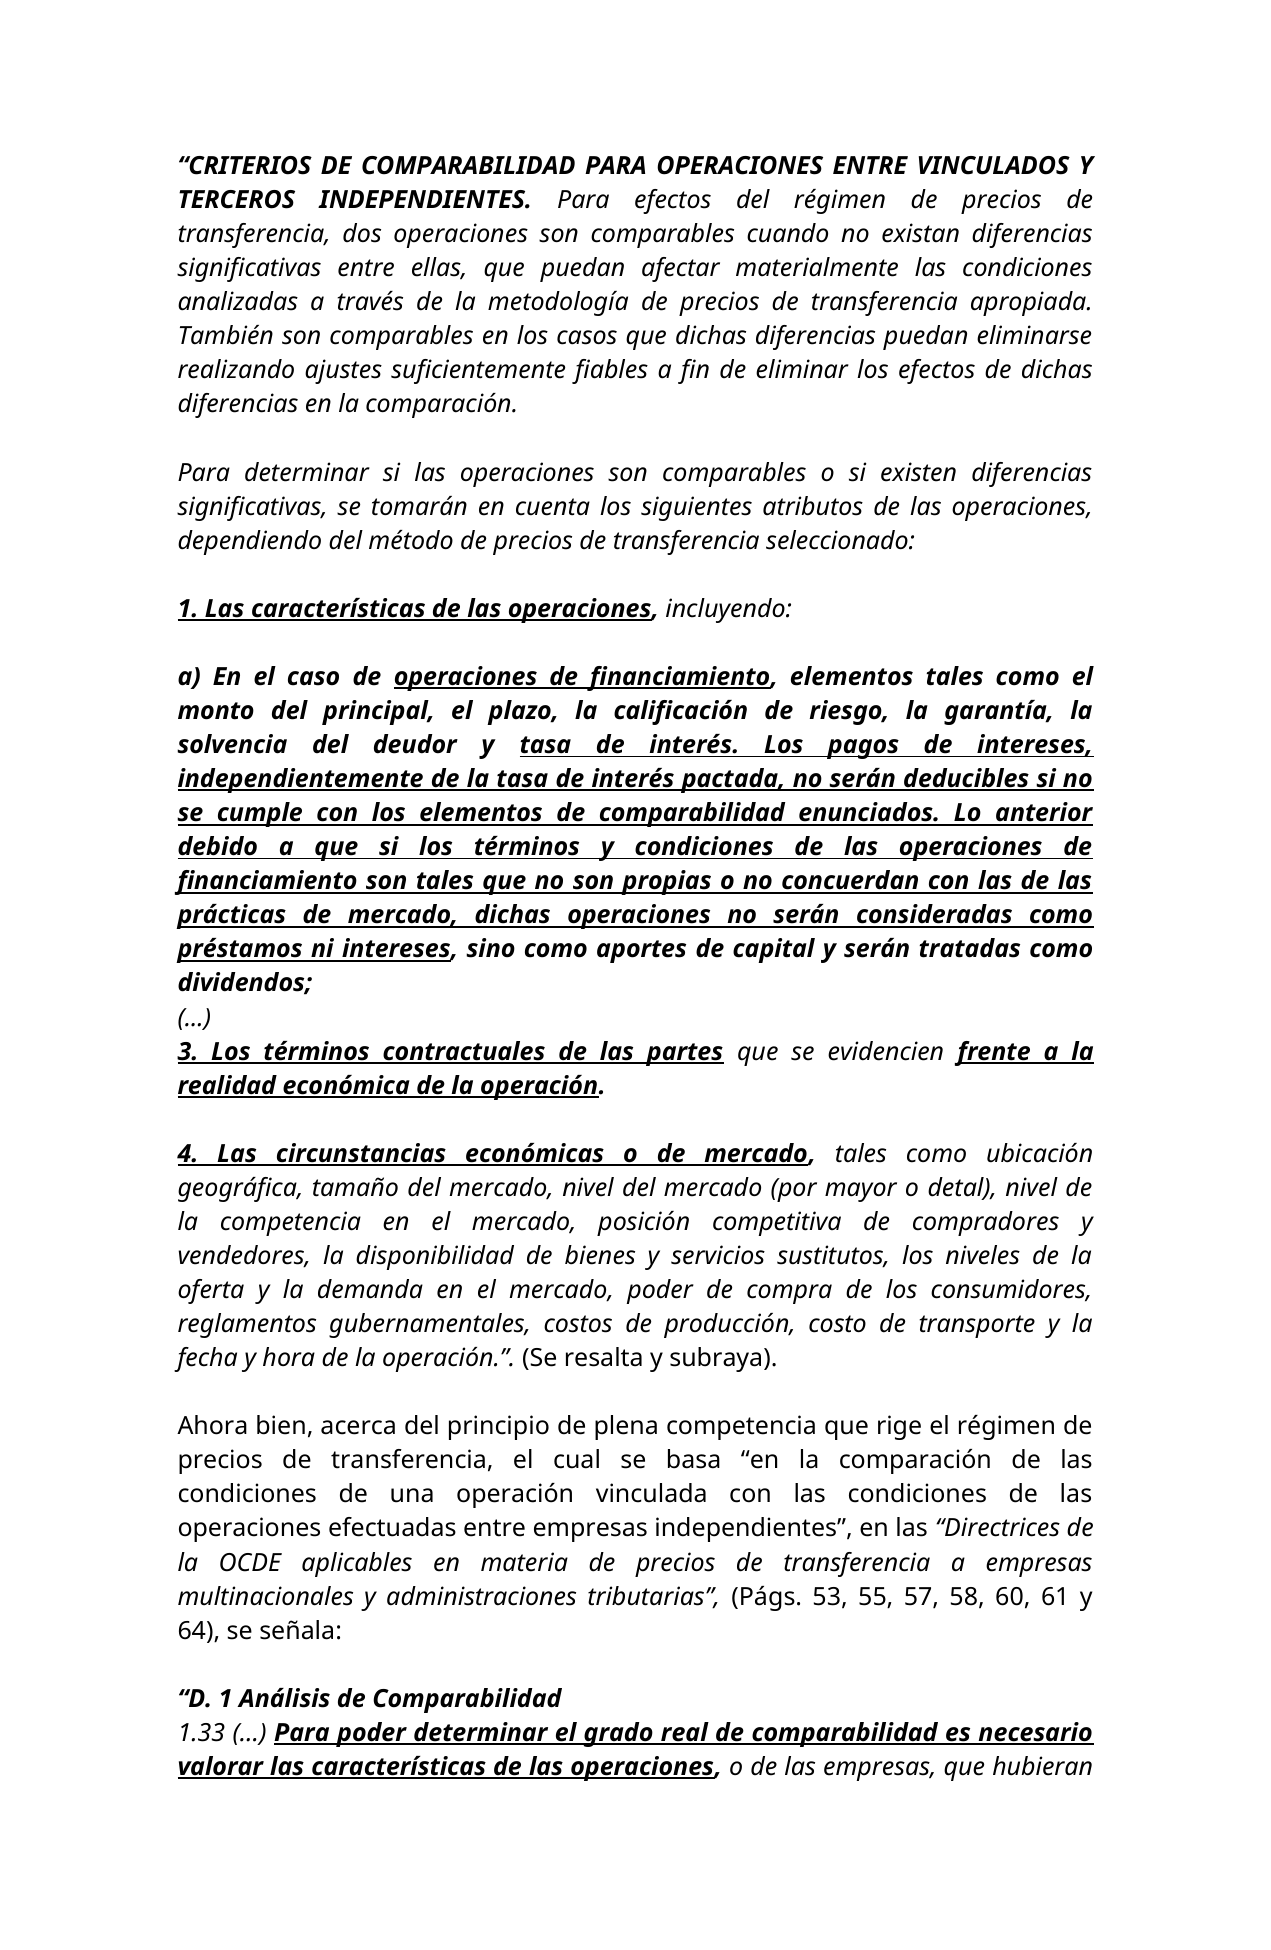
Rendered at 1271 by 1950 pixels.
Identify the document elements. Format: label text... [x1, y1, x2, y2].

text Ahora bien, acerca del principio de plena competencia que rige el régimen de precios de transferencia, el cual se basa “en la comparación de las condiciones de una operación vinculada con las condiciones de las operaciones efectuadas entre empresas independientes”, en las “Directrices de la OCDE aplicables en materia de precios de transferencia a empresas multinacionales y administraciones tributarias”, (Págs. 53, 55, 57, 58, 60, 61 y 64), se señala: [177, 1408, 1094, 1646]
text a) En el caso de operaciones de financiamiento, elementos tales como el monto del principal, el plazo, la calificación de riesgo, la garantía, la solvencia del deudor y tasa de interés. Los pagos de intereses, independientemente de la tasa de interés pactada, no serán deducibles si no se cumple con los elementos de comparabilidad enunciados. Lo anterior debido a que si los términos y condiciones de las operaciones de financiamiento son tales que no son propias o no concuerdan con las de las prácticas de mercado, dichas operaciones no serán consideradas como préstamos ni intereses, sino como aportes de capital y serán tratadas como dividendos; [177, 928, 1094, 999]
text a) En el caso de operaciones de financiamiento, elementos tales como el monto del principal, el plazo, la calificación de riesgo, la garantía, la solvencia del deudor y tasa de interés. Los pagos de intereses, independientemente de la tasa de interés pactada, no serán deducibles si no se cumple con los elementos de comparabilidad enunciados. Lo anterior debido a que si los términos y condiciones de las operaciones de financiamiento son tales que no son propias o no concuerdan con las de las prácticas de mercado, dichas operaciones no serán consideradas como préstamos ni intereses, sino como aportes de capital y serán tratadas como dividendos; [177, 790, 1094, 926]
text “D. 1 Análisis de Comparabilidad [177, 1680, 1094, 1714]
text “CRITERIOS DE COMPARABILIDAD PARA OPERACIONES ENTRE VINCULADOS Y TERCEROS INDEPENDIENTES. Para efectos del régimen de precios de transferencia, dos operaciones son comparables cuando no existan diferencias significativas entre ellas, que puedan afectar materialmente las condiciones analizadas a través de la metodología de precios de transferencia apropiada. También son comparables en los casos que dichas diferencias puedan eliminarse realizando ajustes suficientemente fiables a fin de eliminar los efectos de dichas diferencias en la comparación. [177, 148, 1094, 420]
text Para determinar si las operaciones son comparables o si existen diferencias significativas, se tomarán en cuenta los siguientes atributos de las operaciones, dependiendo del método de precios de transferencia seleccionado: [177, 454, 1094, 556]
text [177, 1714, 1094, 1783]
text (...) [177, 999, 1094, 1033]
text 4. Las circunstancias económicas o de mercado, tales como ubicación geográfica, tamaño del mercado, nivel del mercado (por mayor o detal), nivel de la competencia en el mercado, posición competitiva de compradores y vendedores, la disponibilidad de bienes y servicios sustitutos, los niveles de la oferta y la demanda en el mercado, poder de compra de los consumidores, reglamentos gubernamentales, costos de producción, costo de transporte y la fecha y hora de la operación.”. (Se resalta y subraya). [177, 1135, 1094, 1374]
text a) En el caso de operaciones de financiamiento, elementos tales como el monto del principal, el plazo, la calificación de riesgo, la garantía, la solvencia del deudor y tasa de interés. Los pagos de intereses, independientemente de la tasa de interés pactada, no serán deducibles si no se cumple con los elementos de comparabilidad enunciados. Lo anterior debido a que si los términos y condiciones de las operaciones de financiamiento son tales que no son propias o no concuerdan con las de las prácticas de mercado, dichas operaciones no serán consideradas como préstamos ni intereses, sino como aportes de capital y serán tratadas como dividendos; [177, 658, 1094, 789]
text 1. Las características de las operaciones, incluyendo: [177, 590, 1094, 624]
text 3. Los términos contractuales de las partes que se evidencien frente a la realidad económica de la operación. [177, 1033, 1094, 1101]
